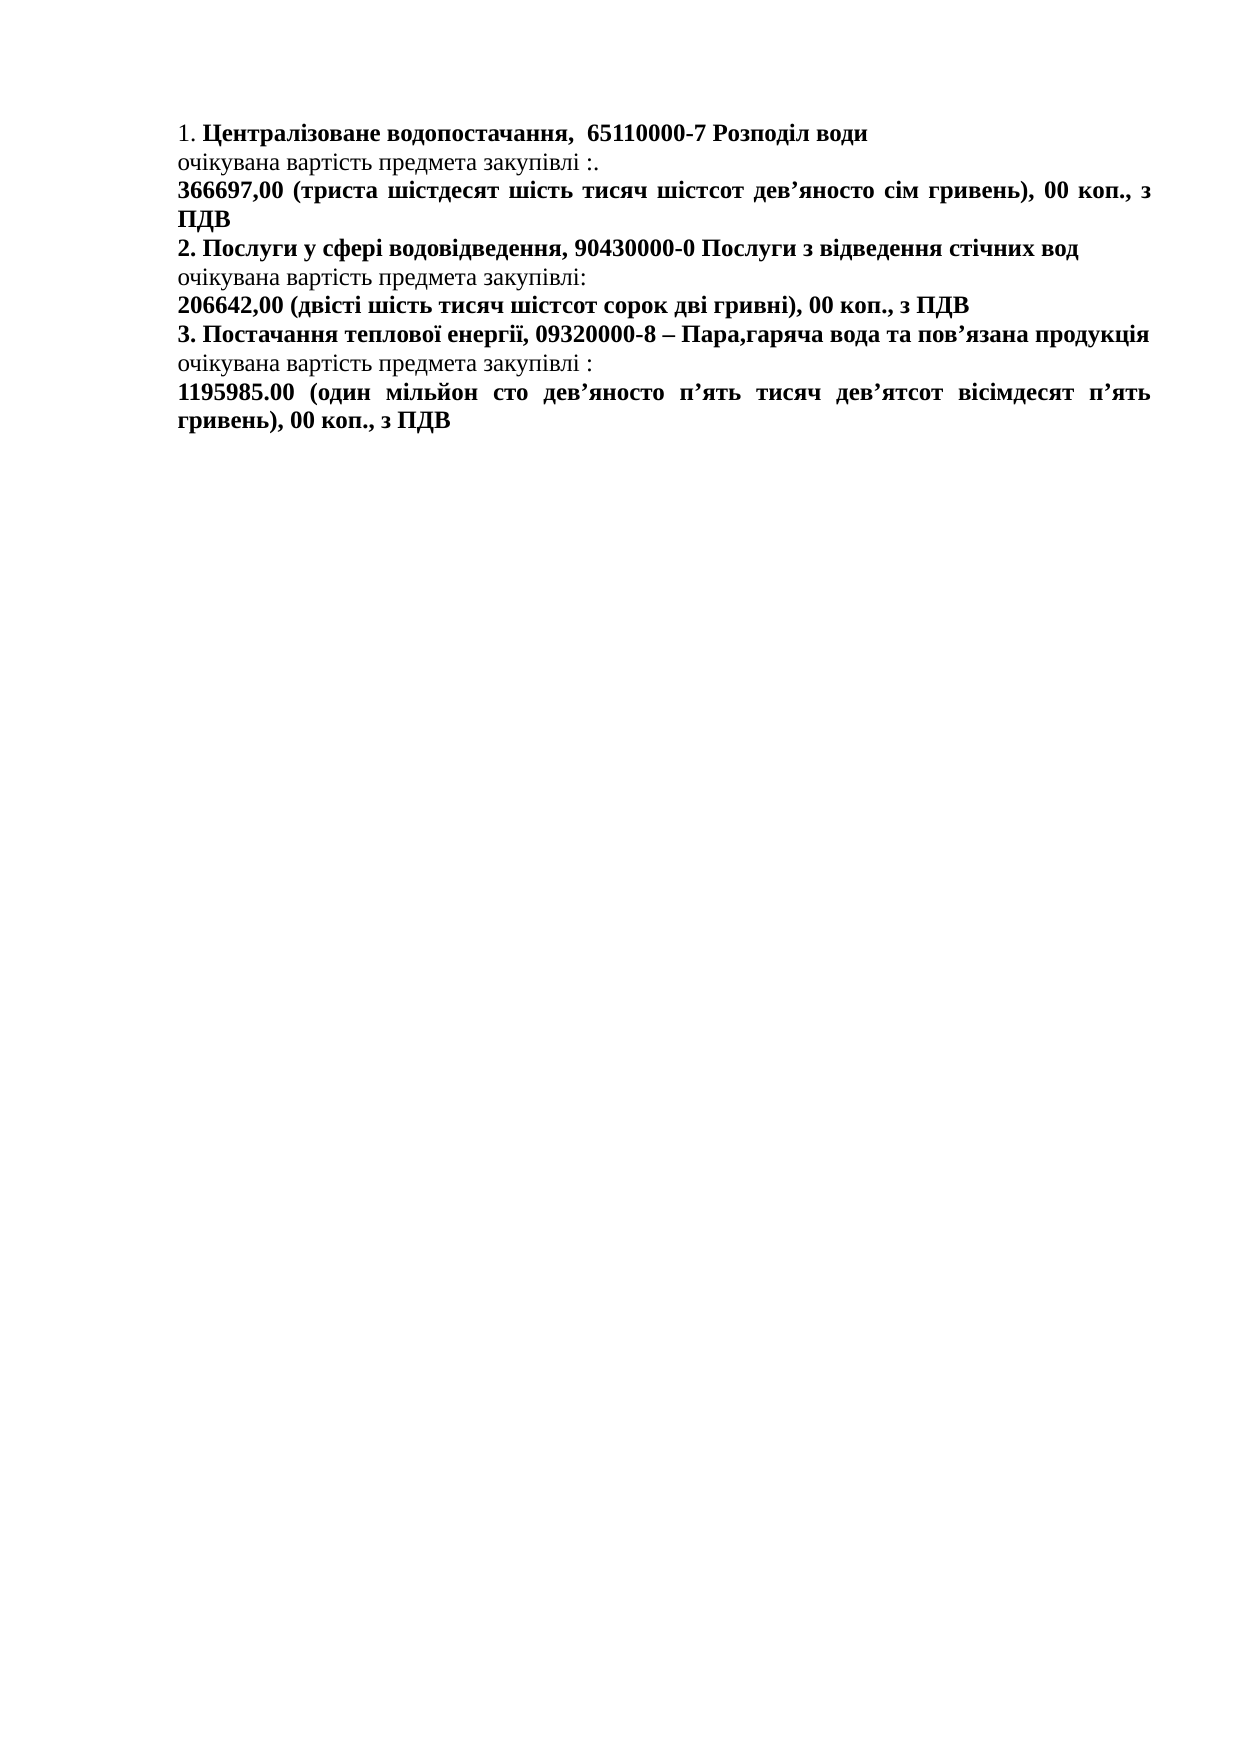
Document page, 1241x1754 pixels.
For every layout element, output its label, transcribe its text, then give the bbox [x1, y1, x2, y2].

text 366697,00 (триста шістдесят шість тисяч шістсот дев’яносто сім гривень), 00 коп., з ПДВ [177, 176, 1152, 233]
text 206642,00 (двісті шість тисяч шістсот сорок дві гривні), 00 коп., з ПДВ [177, 291, 1152, 319]
text 3. Постачання теплової енергії, 09320000-8 – Пара,гаряча вода та пов’язана продукція [177, 319, 1152, 348]
text 1195985.00 (один мільйон сто дев’яносто п’ять тисяч дев’ятсот вісімдесят п’ять гривень), 00 коп., з ПДВ [177, 377, 1152, 434]
text очікувана вартість предмета закупівлі: [177, 262, 1152, 291]
text 2. Послуги у сфері водовідведення, 90430000-0 Послуги з відведення стічних вод [177, 233, 1152, 262]
text очікувана вартість предмета закупівлі : [177, 348, 1152, 377]
text очікувана вартість предмета закупівлі :. [177, 147, 1152, 176]
text 1. Централізоване водопостачання, 65110000-7 Розподіл води [177, 118, 1152, 147]
